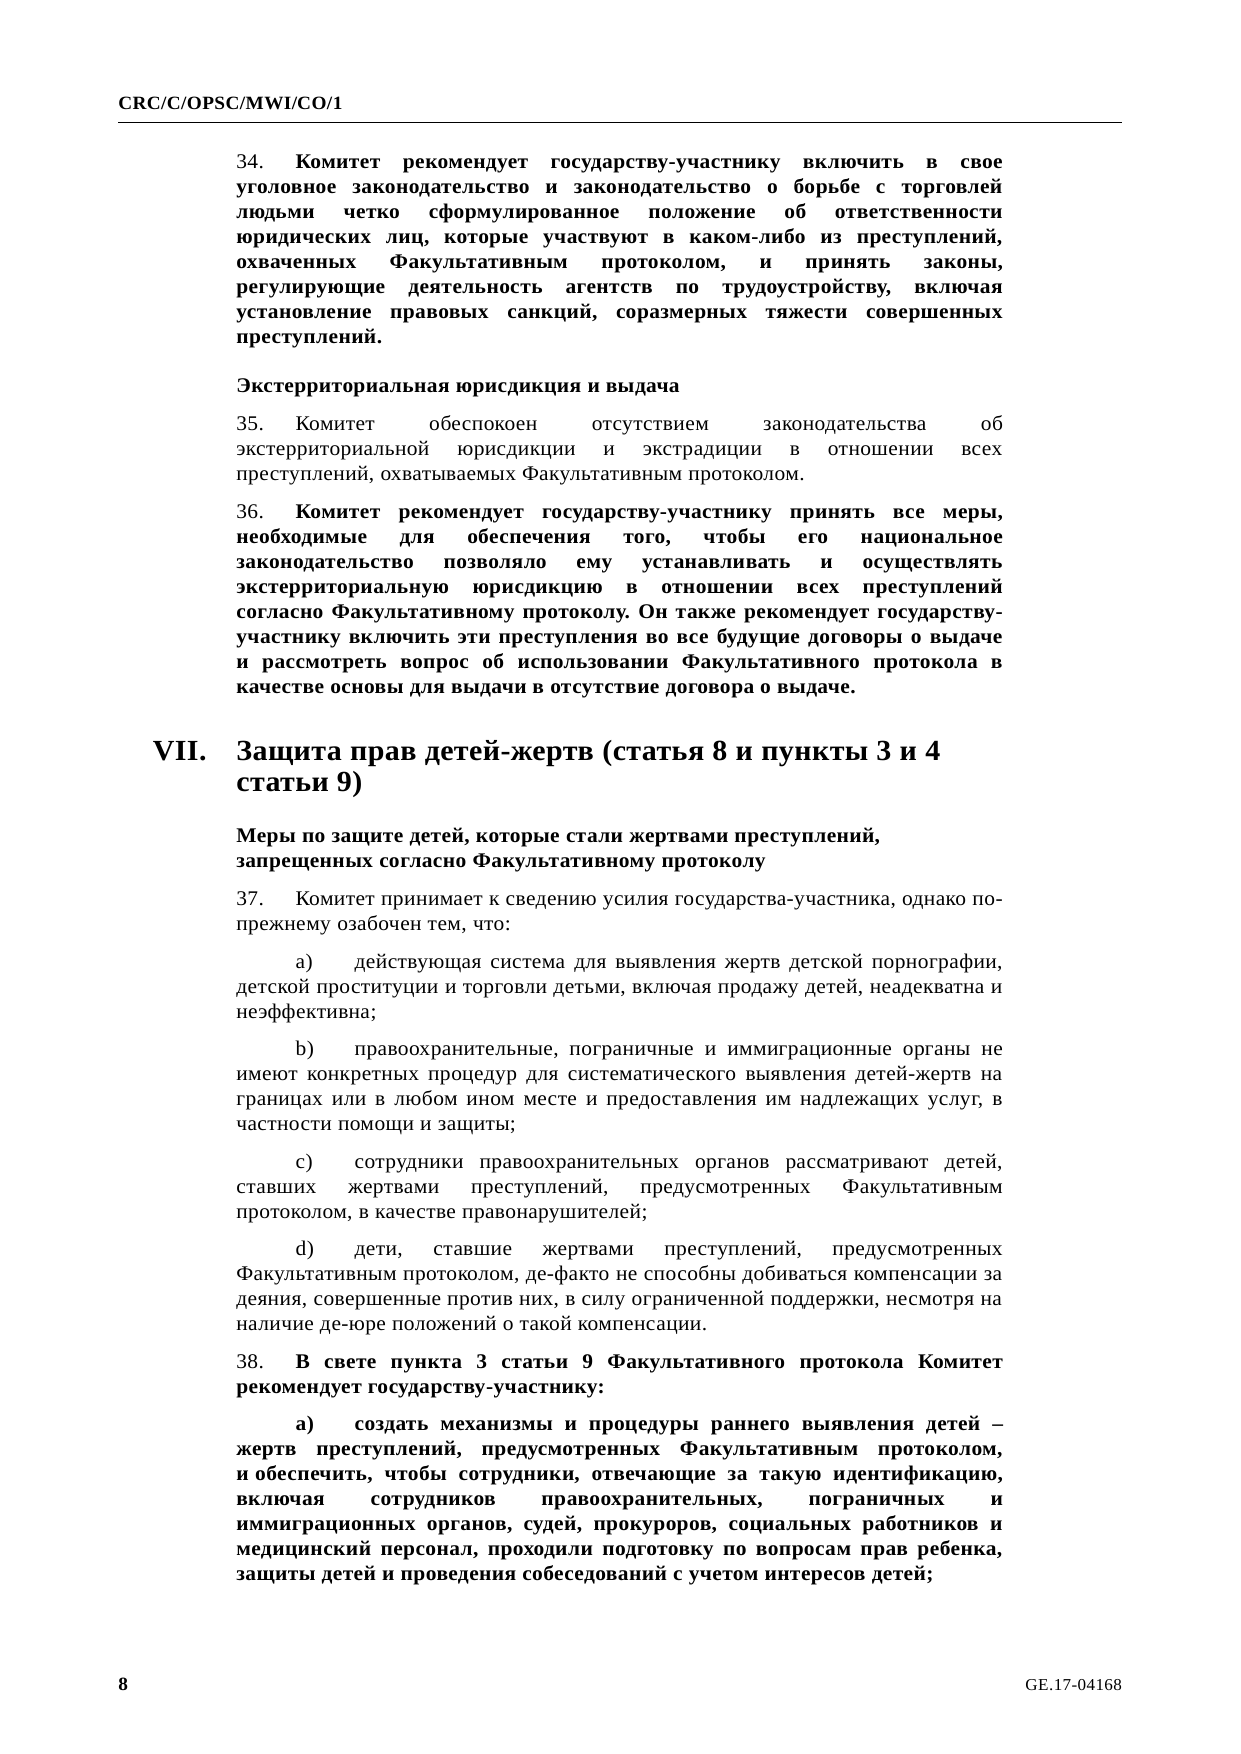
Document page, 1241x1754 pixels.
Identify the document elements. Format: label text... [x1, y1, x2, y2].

text b) правоохранительные, пограничные и иммиграционные органы не имеют конкретных процедур для систематического выявления детей-жертв на границах или в любом ином месте и предоставления им надлежащих услуг, в частности помощи и защиты; [236, 1035, 1004, 1135]
text а) создать механизмы и процедуры раннего выявления детей – жертв преступлений, предусмотренных Факультативным протоколом, и обеспечить, чтобы сотрудники, отвечающие за такую идентификацию, включая сотрудников правоохранительных, пограничных и иммиграционных органов, судей, прокуроров, социальных работников и медицинский персонал, проходили подготовку по вопросам прав ребенка, защиты детей и проведения собеседований с учетом интересов детей; [236, 1410, 1004, 1585]
text d) дети, ставшие жертвами преступлений, предусмотренных Факультативным протоколом, де-факто не способны добиваться компенсации за деяния, совершенные против них, в силу ограниченной поддержки, несмотря на наличие де-юре положений о такой компенсации. [236, 1235, 1004, 1335]
text c) сотрудники правоохранительных органов рассматривают детей, ставших жертвами преступлений, предусмотренных Факультативным протоколом, в качестве правонарушителей; [236, 1148, 1004, 1223]
text Экстерриториальная юрисдикция и выдача [118, 373, 1004, 398]
text 36. Комитет рекомендует государству-участнику принять все меры, необходимые для обеспечения того, чтобы его национальное законодательство позволяло ему устанавливать и осуществлять экстерриториальную юрисдикцию в отношении всех преступлений согласно Факультативному протоколу. Он также рекомендует государству-участнику включить эти преступления во все будущие договоры о выдаче и рассмотреть вопрос об использовании Факультативного протокола в качестве основы для выдачи в отсутствие договора о выдаче. [236, 498, 1004, 698]
text 34. Комитет рекомендует государству-участнику включить в свое уголовное законодательство и законодательство о борьбе с торговлей людьми четко сформулированное положение об ответственности юридических лиц, которые участвуют в каком-либо из преступлений, охваченных Факультативным протоколом, и принять законы, регулирующие деятельность агентств по трудоустройству, включая установление правовых санкций, соразмерных тяжести совершенных преступлений. [236, 148, 1004, 348]
text 35. Комитет обеспокоен отсутствием законодательства об экстерриториальной юрисдикции и экстрадиции в отношении всех преступлений, охватываемых Факультативным протоколом. [236, 410, 1004, 485]
text 37. Комитет принимает к сведению усилия государства-участника, однако по-прежнему озабочен тем, что: [236, 885, 1004, 935]
text а) действующая система для выявления жертв детской порнографии, детской проституции и торговли детьми, включая продажу детей, неадекватна и неэффективна; [236, 948, 1004, 1023]
text Меры по защите детей, которые стали жертвами преступлений, запрещенных согласно Факультативному протоколу [118, 823, 1004, 873]
text VII. Защита прав детей-жертв (статья 8 и пункты 3 и 4 статьи 9) [118, 735, 1004, 798]
text 38. В свете пункта 3 статьи 9 Факультативного протокола Комитет рекомендует государству-участнику: [236, 1348, 1004, 1398]
